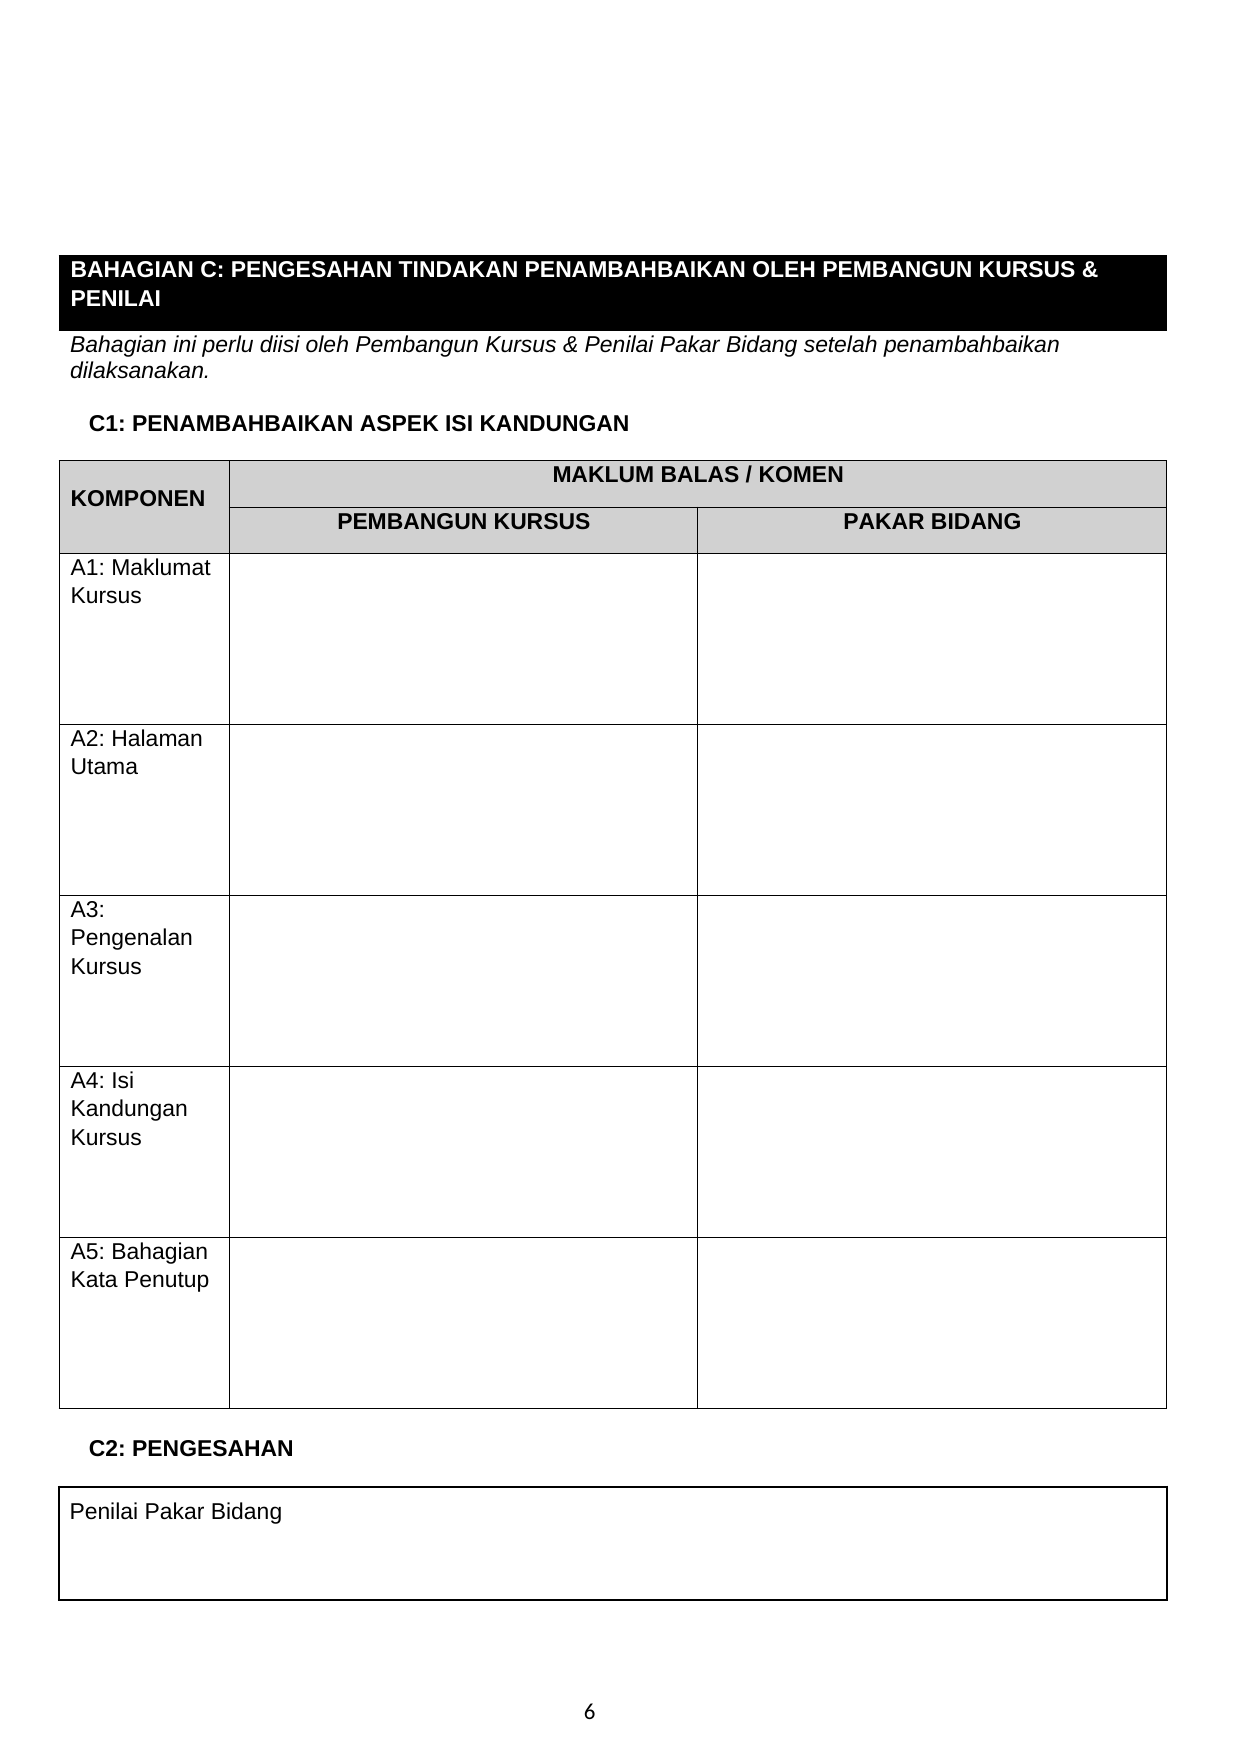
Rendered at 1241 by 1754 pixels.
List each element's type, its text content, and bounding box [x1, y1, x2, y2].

table_cell [698, 725, 1166, 895]
table_header BAHAGIAN C: PENGESAHAN TINDAKAN PENAMBAHBAIKAN OLEH PEMBANGUN KURSUS & PENILAI [60, 256, 1166, 330]
table_header KOMPONEN [60, 461, 229, 553]
table_cell [698, 554, 1166, 724]
table_cell A1: Maklumat Kursus [60, 554, 229, 724]
text C1: PENAMBAHBAIKAN ASPEK ISI KANDUNGAN [89, 410, 1090, 436]
table_cell [698, 1067, 1166, 1237]
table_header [60, 1488, 1166, 1599]
table_cell [230, 725, 697, 895]
table_cell A3: Pengenalan Kursus [60, 896, 229, 1066]
table_cell [230, 1067, 697, 1237]
table_cell A2: Halaman Utama [60, 725, 229, 895]
table_cell [698, 1238, 1166, 1408]
table_cell [230, 1238, 697, 1408]
table_cell [230, 896, 697, 1066]
table_cell [230, 554, 697, 724]
table_header MAKLUM BALAS / KOMEN [230, 461, 1166, 507]
table_cell PAKAR BIDANG [698, 508, 1166, 553]
table_cell A4: Isi Kandungan Kursus [60, 1067, 229, 1237]
table_cell [698, 896, 1166, 1066]
text C2: PENGESAHAN [89, 1435, 1090, 1462]
table_cell A5: Bahagian Kata Penutup [60, 1238, 229, 1408]
text Bahagian ini perlu diisi oleh Pembangun Kursus & Penilai Pakar Bidang setelah penambahbaikan dilaksanakan. [70, 331, 1090, 384]
table_cell PEMBANGUN KURSUS [230, 508, 697, 553]
